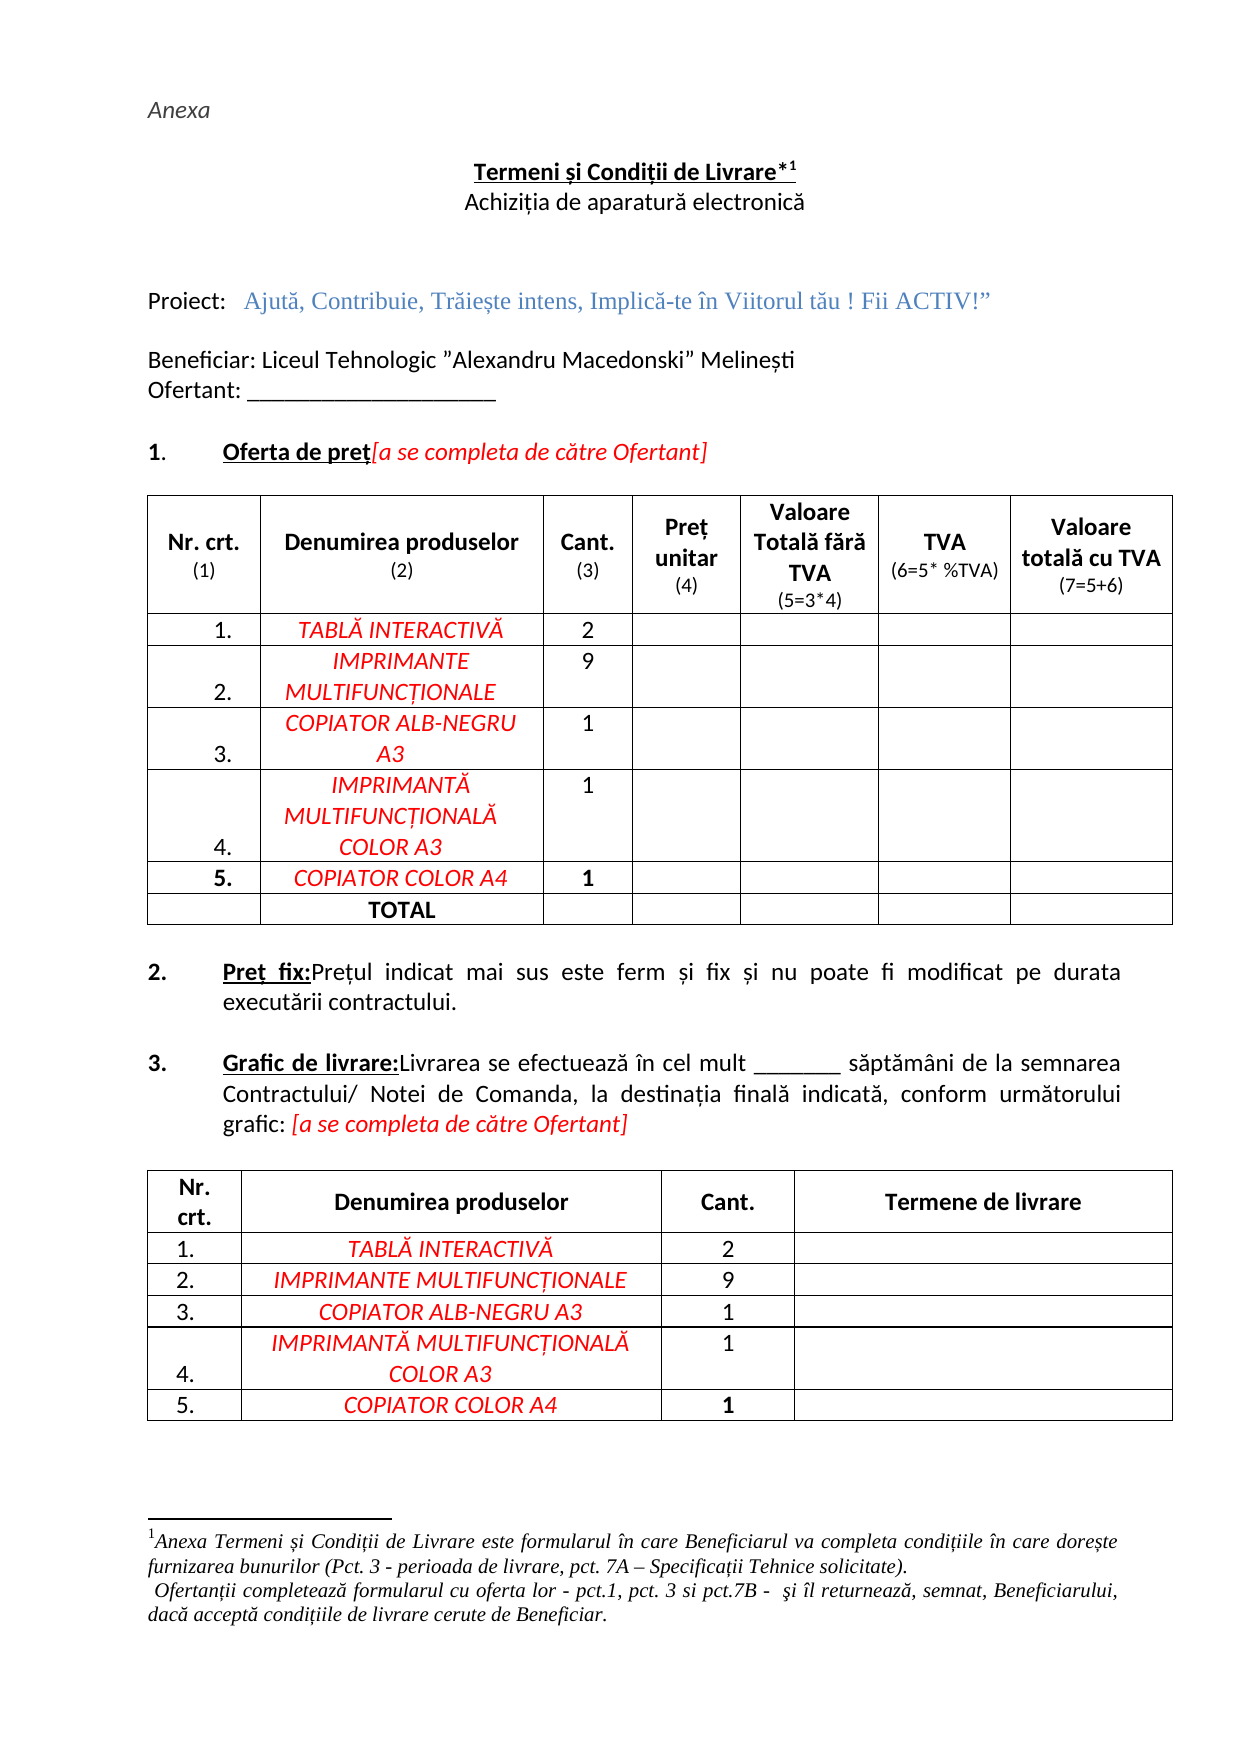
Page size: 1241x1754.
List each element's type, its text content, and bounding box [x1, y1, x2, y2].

table_header TVA (6=5* %TVA) [879, 496, 1010, 613]
table_cell [148, 614, 260, 644]
table_cell 1 [544, 862, 632, 893]
table_cell [741, 708, 878, 769]
table_header Nr. crt. [148, 1171, 241, 1232]
text Termeni şi Condiţii de Livrare* [148, 156, 1122, 186]
table_cell 2. [148, 1264, 241, 1295]
table_cell 9 [544, 646, 632, 707]
table_cell [879, 862, 1010, 893]
table_cell COPIATOR COLOR A4 [261, 862, 543, 893]
text Achiziția de aparatură electronică [148, 186, 1122, 217]
table_cell IMPRIMANTE MULTIFUNCȚIONALE [261, 646, 543, 707]
table_cell [741, 646, 878, 707]
table_cell 1 [544, 708, 632, 769]
table_header Preț unitar (4) [633, 496, 740, 613]
text 2. Preţ fix:Preţul indicat mai sus este ferm şi fix şi nu poate fi modificat pe durata executării contractului. [148, 956, 1122, 1017]
table_cell TABLĂ INTERACTIVĂ [242, 1233, 661, 1263]
table_cell [741, 614, 878, 644]
table_cell [879, 646, 1010, 707]
table_cell 1 [662, 1328, 794, 1388]
table_cell [1011, 862, 1172, 893]
table_cell [148, 894, 260, 924]
text Beneficiar: Liceul Tehnologic ”Alexandru Macedonski” Melinești [148, 344, 1122, 374]
table_cell 1. [148, 1233, 241, 1263]
table_cell [148, 708, 260, 769]
text Proiect: Ajută, Contribuie, Trăiește intens, Implică-te în Viitorul tău ! Fii ACTIV!” [148, 285, 1122, 315]
table_cell 5. [148, 1390, 241, 1420]
table_cell [633, 614, 740, 644]
table_cell [795, 1328, 1172, 1388]
table_cell [795, 1296, 1172, 1326]
text 1. Oferta de preț[a se completa de către Ofertant] [148, 436, 1122, 466]
table_cell [1011, 708, 1172, 769]
table_header Cant. [662, 1171, 794, 1232]
table_cell 1 [662, 1296, 794, 1326]
table_cell 2 [544, 614, 632, 644]
table_header Valoare totală cu TVA (7=5+6) [1011, 496, 1172, 613]
table_cell [1011, 770, 1172, 861]
table_cell [633, 770, 740, 861]
table_header Nr. crt. (1) [148, 496, 260, 613]
table_cell [741, 770, 878, 861]
table_cell [879, 894, 1010, 924]
table_cell COPIATOR ALB-NEGRU A3 [261, 708, 543, 769]
table_header Cant. (3) [544, 496, 632, 613]
table_cell IMPRIMANTE MULTIFUNCȚIONALE [242, 1264, 661, 1295]
table_cell [633, 646, 740, 707]
table_cell [1011, 894, 1172, 924]
table_cell [148, 770, 260, 861]
text 3. Grafic de livrare:Livrarea se efectuează în cel mult _______ săptămâni de la semnarea Contractului/ Notei de Comanda, la destinația finală indicată, conform următorului grafic: [a se completa de către Ofertant] [148, 1047, 1122, 1139]
table_cell [1011, 614, 1172, 644]
table_header Termene de livrare [795, 1171, 1172, 1232]
table_header Valoare Totală fără TVA (5=3*4) [741, 496, 878, 613]
table_cell [741, 894, 878, 924]
table_cell COPIATOR COLOR A4 [242, 1390, 661, 1420]
table_cell [879, 770, 1010, 861]
table_cell [544, 894, 632, 924]
table_header Denumirea produselor [242, 1171, 661, 1232]
table_cell [879, 614, 1010, 644]
table_cell COPIATOR ALB-NEGRU A3 [242, 1296, 661, 1326]
table_cell 3. [148, 1296, 241, 1326]
table_cell TOTAL [261, 894, 543, 924]
table_cell [633, 894, 740, 924]
table_cell [633, 708, 740, 769]
table_cell 1 [544, 770, 632, 861]
table_cell [148, 646, 260, 707]
table_cell [795, 1233, 1172, 1263]
subtitle Anexa [148, 95, 1122, 125]
table_cell 4. [148, 1328, 241, 1388]
table_cell 2 [662, 1233, 794, 1263]
text Ofertant: ____________________ [148, 374, 1122, 405]
table_cell [633, 862, 740, 893]
table_cell [795, 1390, 1172, 1420]
table_cell [795, 1264, 1172, 1295]
table_cell [1011, 646, 1172, 707]
table_cell [148, 862, 260, 893]
table_cell 1 [662, 1390, 794, 1420]
table_cell [879, 708, 1010, 769]
table_cell [741, 862, 878, 893]
table_header Denumirea produselor (2) [261, 496, 543, 613]
table_cell 9 [662, 1264, 794, 1295]
table_cell IMPRIMANTĂ MULTIFUNCȚIONALĂ COLOR A3 [261, 770, 543, 861]
table_cell IMPRIMANTĂ MULTIFUNCȚIONALĂ COLOR A3 [242, 1328, 661, 1388]
table_cell TABLĂ INTERACTIVĂ [261, 614, 543, 644]
